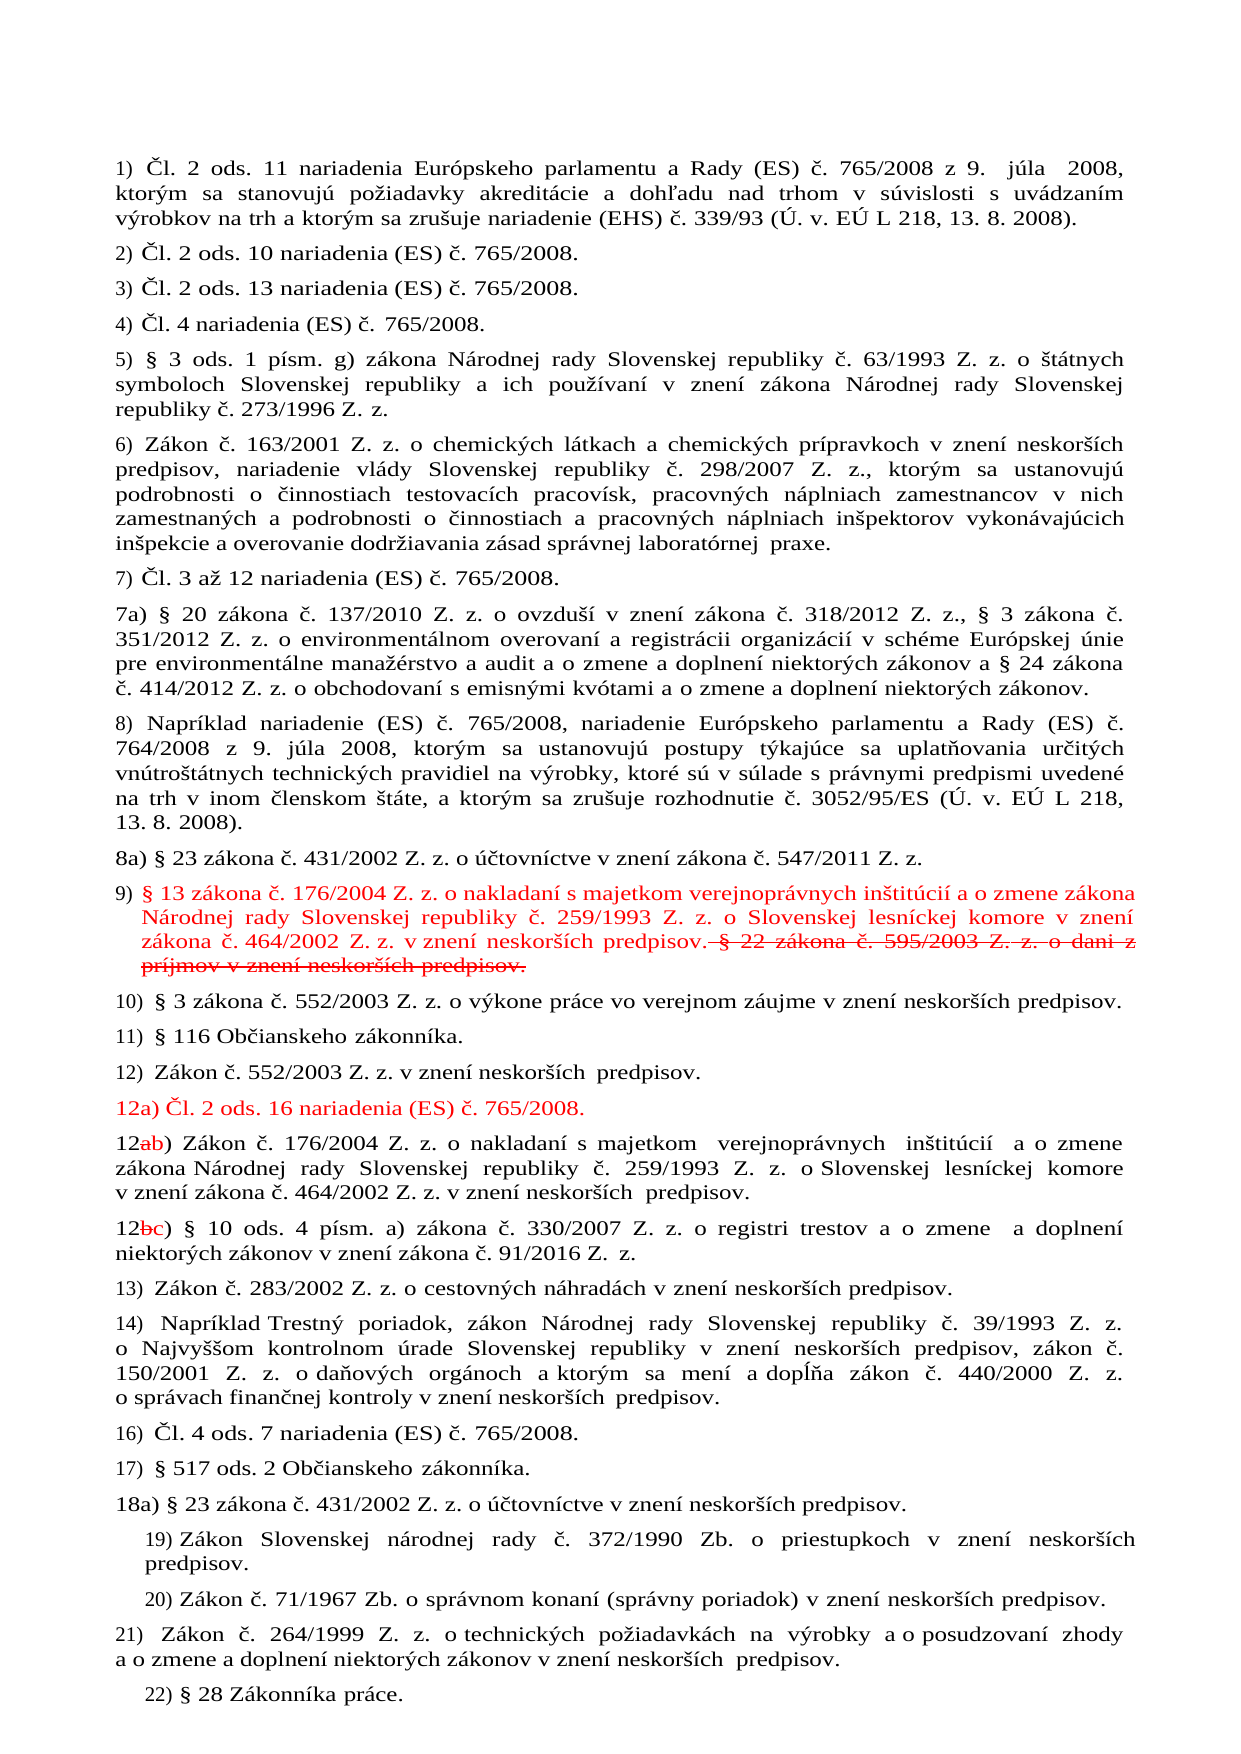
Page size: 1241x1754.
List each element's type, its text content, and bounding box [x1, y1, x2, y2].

list Zákon č. 71/1967 Zb. o správnom konaní (správny poriadok) v znení neskorších predpisov. [144, 1587, 1136, 1611]
text 12bc) § 10 ods. 4 písm. a) zákona č. 330/2007 Z. z. o registri trestov a o zmene a doplnení niektorých zákonov v znení zákona č. 91/2016 Z. z. [115, 1216, 1125, 1264]
text 18a) § 23 zákona č. 431/2002 Z. z. o účtovníctve v znení neskorších predpisov. [115, 1492, 1136, 1516]
text 12a) Čl. 2 ods. 16 nariadenia (ES) č. 765/2008. [115, 1095, 1136, 1119]
list Čl. 2 ods. 11 nariadenia Európskeho parlamentu a Rady (ES) č. 765/2008 z 9. júla 2008, ktorým sa stanovujú požiadavky akreditácie a dohľadu nad trhom v súvislosti s uvádzaním výrobkov na trh a ktorým sa zrušuje nariadenie (EHS) č. 339/93 (Ú. v. EÚ L 218, 13. 8. 2008). [115, 156, 1125, 229]
list § 517 ods. 2 Občianskeho zákonníka. [115, 1456, 1136, 1480]
list Zákon č. 552/2003 Z. z. v znení neskorších predpisov. [115, 1060, 1136, 1084]
list § 3 zákona č. 552/2003 Z. z. o výkone práce vo verejnom záujme v znení neskorších predpisov. [115, 989, 1136, 1013]
list Čl. 2 ods. 10 nariadenia (ES) č. 765/2008. [115, 241, 1136, 265]
list Zákon č. 163/2001 Z. z. o chemických látkach a chemických prípravkoch v znení neskorších predpisov, nariadenie vlády Slovenskej republiky č. 298/2007 Z. z., ktorým sa ustanovujú podrobnosti o činnostiach testovacích pracovísk, pracovných náplniach zamestnancov v nich zamestnaných a podrobnosti o činnostiach a pracovných náplniach inšpektorov vykonávajúcich inšpekcie a overovanie dodržiavania zásad správnej laboratórnej praxe. [115, 432, 1125, 555]
text 12ab) Zákon č. 176/2004 Z. z. o nakladaní s majetkom verejnoprávnych inštitúcií a o zmene zákona Národnej rady Slovenskej republiky č. 259/1993 Z. z. o Slovenskej lesníckej komore v znení zákona č. 464/2002 Z. z. v znení neskorších predpisov. [115, 1131, 1125, 1204]
list Čl. 4 nariadenia (ES) č. 765/2008. [115, 312, 1136, 336]
list Napríklad Trestný poriadok, zákon Národnej rady Slovenskej republiky č. 39/1993 Z. z. o Najvyššom kontrolnom úrade Slovenskej republiky v znení neskorších predpisov, zákon č. 150/2001 Z. z. o daňových orgánoch a ktorým sa mení a dopĺňa zákon č. 440/2000 Z. z. o správach finančnej kontroly v znení neskorších predpisov. [115, 1311, 1125, 1409]
list § 116 Občianskeho zákonníka. [115, 1024, 1136, 1048]
list § 28 Zákonníka práce. [144, 1682, 1136, 1706]
list Čl. 4 ods. 7 nariadenia (ES) č. 765/2008. [115, 1421, 1136, 1445]
list Čl. 3 až 12 nariadenia (ES) č. 765/2008. [115, 566, 1136, 590]
list § 13 zákona č. 176/2004 Z. z. o nakladaní s majetkom verejnoprávnych inštitúcií a o zmene zákona Národnej rady Slovenskej republiky č. 259/1993 Z. z. o Slovenskej lesníckej komore v znení zákona č. 464/2002 Z. z. v znení neskorších predpisov. § 22 zákona č. 595/2003 Z. z. o dani z príjmov v znení neskorších predpisov. [115, 881, 1136, 977]
list Napríklad nariadenie (ES) č. 765/2008, nariadenie Európskeho parlamentu a Rady (ES) č. 764/2008 z 9. júla 2008, ktorým sa ustanovujú postupy týkajúce sa uplatňovania určitých vnútroštátnych technických pravidiel na výrobky, ktoré sú v súlade s právnymi predpismi uvedené na trh v inom členskom štáte, a ktorým sa zrušuje rozhodnutie č. 3052/95/ES (Ú. v. EÚ L 218, 13. 8. 2008). [115, 711, 1125, 834]
list Zákon č. 283/2002 Z. z. o cestovných náhradách v znení neskorších predpisov. [115, 1276, 1136, 1300]
list § 3 ods. 1 písm. g) zákona Národnej rady Slovenskej republiky č. 63/1993 Z. z. o štátnych symboloch Slovenskej republiky a ich používaní v znení zákona Národnej rady Slovenskej republiky č. 273/1996 Z. z. [115, 347, 1125, 421]
list Zákon č. 264/1999 Z. z. o technických požiadavkách na výrobky a o posudzovaní zhody a o zmene a doplnení niektorých zákonov v znení neskorších predpisov. [115, 1622, 1125, 1671]
list Čl. 2 ods. 13 nariadenia (ES) č. 765/2008. [115, 276, 1136, 300]
list Zákon Slovenskej národnej rady č. 372/1990 Zb. o priestupkoch v znení neskorších predpisov. [144, 1527, 1136, 1575]
text 8a) § 23 zákona č. 431/2002 Z. z. o účtovníctve v znení zákona č. 547/2011 Z. z. [115, 846, 1136, 870]
text 7a) § 20 zákona č. 137/2010 Z. z. o ovzduší v znení zákona č. 318/2012 Z. z., § 3 zákona č. 351/2012 Z. z. o environmentálnom overovaní a registrácii organizácií v schéme Európskej únie pre environmentálne manažérstvo a audit a o zmene a doplnení niektorých zákonov a § 24 zákona č. 414/2012 Z. z. o obchodovaní s emisnými kvótami a o zmene a doplnení niektorých zákonov. [115, 602, 1125, 700]
